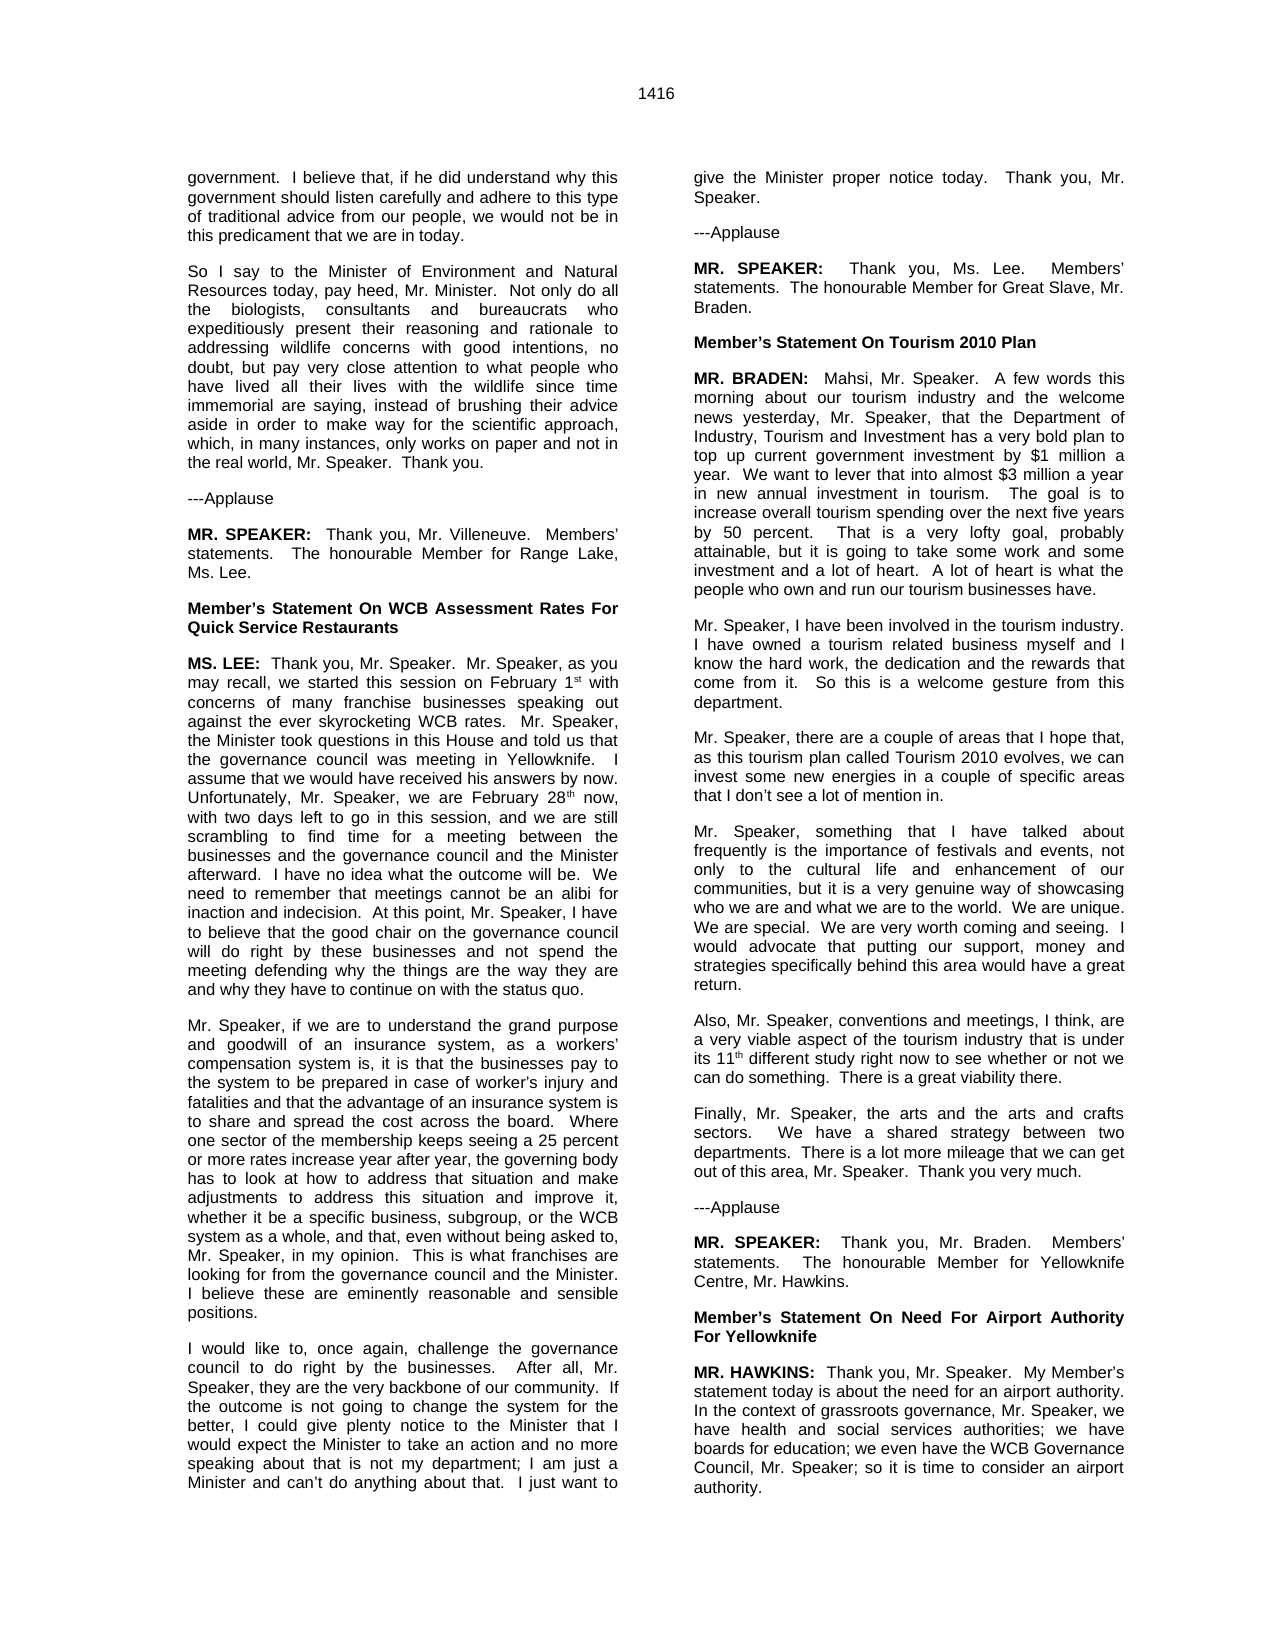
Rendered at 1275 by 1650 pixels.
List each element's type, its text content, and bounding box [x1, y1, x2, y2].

subtitle Member’s Statement On WCB Assessment Rates For Quick Service Restaurants [187, 599, 619, 637]
text MR. SPEAKER: Thank you, Mr. Braden. Members’ statements. The honourable Member for Yellowknife Centre, Mr. Hawkins. [694, 1233, 1125, 1291]
text Also, Mr. Speaker, conventions and meetings, I think, are a very viable aspect of the tourism industry that is under its 11th different study right now to see whether or not we can do something. There is a great viability there. [694, 1011, 1125, 1087]
text ---Applause [694, 1197, 1125, 1217]
text MR. SPEAKER: Thank you, Mr. Villeneuve. Members’ statements. The honourable Member for , Ms. Lee. [187, 525, 619, 582]
text MR. BRADEN: Mahsi, Mr. Speaker. A few words this morning about our tourism industry and the welcome news yesterday, Mr. Speaker, that the Department of Industry, Tourism and Investment has a very bold plan to top up current government investment by $1 million a year. We want to lever that into almost $3 million a year in new annual investment in tourism. The goal is to increase overall tourism spending over the next five years by 50 percent. That is a very lofty goal, probably attainable, but it is going to take some work and some investment and a lot of heart. A lot of heart is what the people who own and run our tourism businesses have. [694, 369, 1125, 599]
text ---Applause [694, 223, 1125, 242]
text MR. HAWKINS: Thank you, Mr. Speaker. My Member’s statement today is about the need for an airport authority. In the context of grassroots governance, Mr. Speaker, we have health and social services authorities; we have boards for education; we even have the WCB Governance Council, Mr. Speaker; so it is time to consider an airport authority. [694, 1362, 1125, 1497]
text MR. SPEAKER: Thank you, Ms. Lee. Members’ statements. The honourable Member for Great Slave, Mr. Braden. [694, 259, 1125, 317]
text Mr. Speaker, there are a couple of areas that I hope that, as this tourism plan called Tourism 2010 evolves, we can invest some new energies in a couple of specific areas that I don’t see a lot of mention in. [694, 728, 1125, 805]
text So I say to the Minister of Environment and Natural Resources today, pay heed, Mr. Minister. Not only do all the biologists, consultants and bureaucrats who expeditiously present their reasoning and rationale to addressing wildlife concerns with good intentions, no doubt, but pay very close attention to what people who have lived all their lives with the wildlife since time immemorial are saying, instead of brushing their advice aside in order to make way for the scientific approach, which, in many instances, only works on paper and not in the real world, Mr. Speaker. Thank you. [187, 262, 619, 472]
text Mr. Speaker, something that I have talked about frequently is the importance of festivals and events, not only to the cultural life and enhancement of our communities, but it is a very genuine way of showcasing who we are and what we are to the world. We are unique. We are special. We are very worth coming and seeing. I would advocate that putting our support, money and strategies specifically behind this area would have a great return. [694, 822, 1125, 994]
subtitle Member’s Statement On Need For Airport Authority For [694, 1307, 1125, 1346]
text MS. LEE: Thank you, Mr. Speaker. Mr. Speaker, as you may recall, we started this session on February 1st with concerns of many franchise businesses speaking out against the ever skyrocketing WCB rates. Mr. Speaker, the Minister took questions in this House and told us that the governance council was meeting in . I assume that we would have received his answers by now. Unfortunately, Mr. Speaker, we are February 28th now, with two days left to go in this session, and we are still scrambling to find time for a meeting between the businesses and the governance council and the Minister afterward. I have no idea what the outcome will be. We need to remember that meetings cannot be an alibi for inaction and indecision. At this point, Mr. Speaker, I have to believe that the good chair on the governance council will do right by these businesses and not spend the meeting defending why the things are the way they are and why they have to continue on with the status quo. [187, 654, 619, 999]
subtitle Member’s Statement On Tourism 2010 Plan [694, 333, 1125, 352]
text ---Applause [187, 489, 619, 508]
text Mr. Speaker, I have been involved in the tourism industry. I have owned a tourism related business myself and I know the hard work, the dedication and the rewards that come from it. So this is a welcome gesture from this department. [694, 616, 1125, 712]
text I would like to, once again, challenge the governance council to do right by the businesses. After all, Mr. Speaker, they are the very backbone of our community. If the outcome is not going to change the system for the better, I could give plenty notice to the Minister that I would expect the Minister to take an action and no more speaking about that is not my department; I am just a Minister and can’t do anything about that. I just want to give the Minister proper notice today. Thank you, Mr. Speaker. [187, 1339, 619, 1492]
text Finally, Mr. Speaker, the arts and the arts and crafts sectors. We have a shared strategy between two departments. There is a lot more mileage that we can get out of this area, Mr. Speaker. Thank you very much. [694, 1104, 1125, 1181]
text Mr. Speaker, if we are to understand the grand purpose and goodwill of an insurance system, as a workers’ compensation system is, it is that the businesses pay to the system to be prepared in case of worker’s injury and fatalities and that the advantage of an insurance system is to share and spread the cost across the board. Where one sector of the membership keeps seeing a 25 percent or more rates increase year after year, the governing body has to look at how to address that situation and make adjustments to address this situation and improve it, whether it be a specific business, subgroup, or the WCB system as a whole, and that, even without being asked to, Mr. Speaker, in my opinion. This is what franchises are looking for from the governance council and the Minister. I believe these are eminently reasonable and sensible positions. [187, 1016, 619, 1322]
